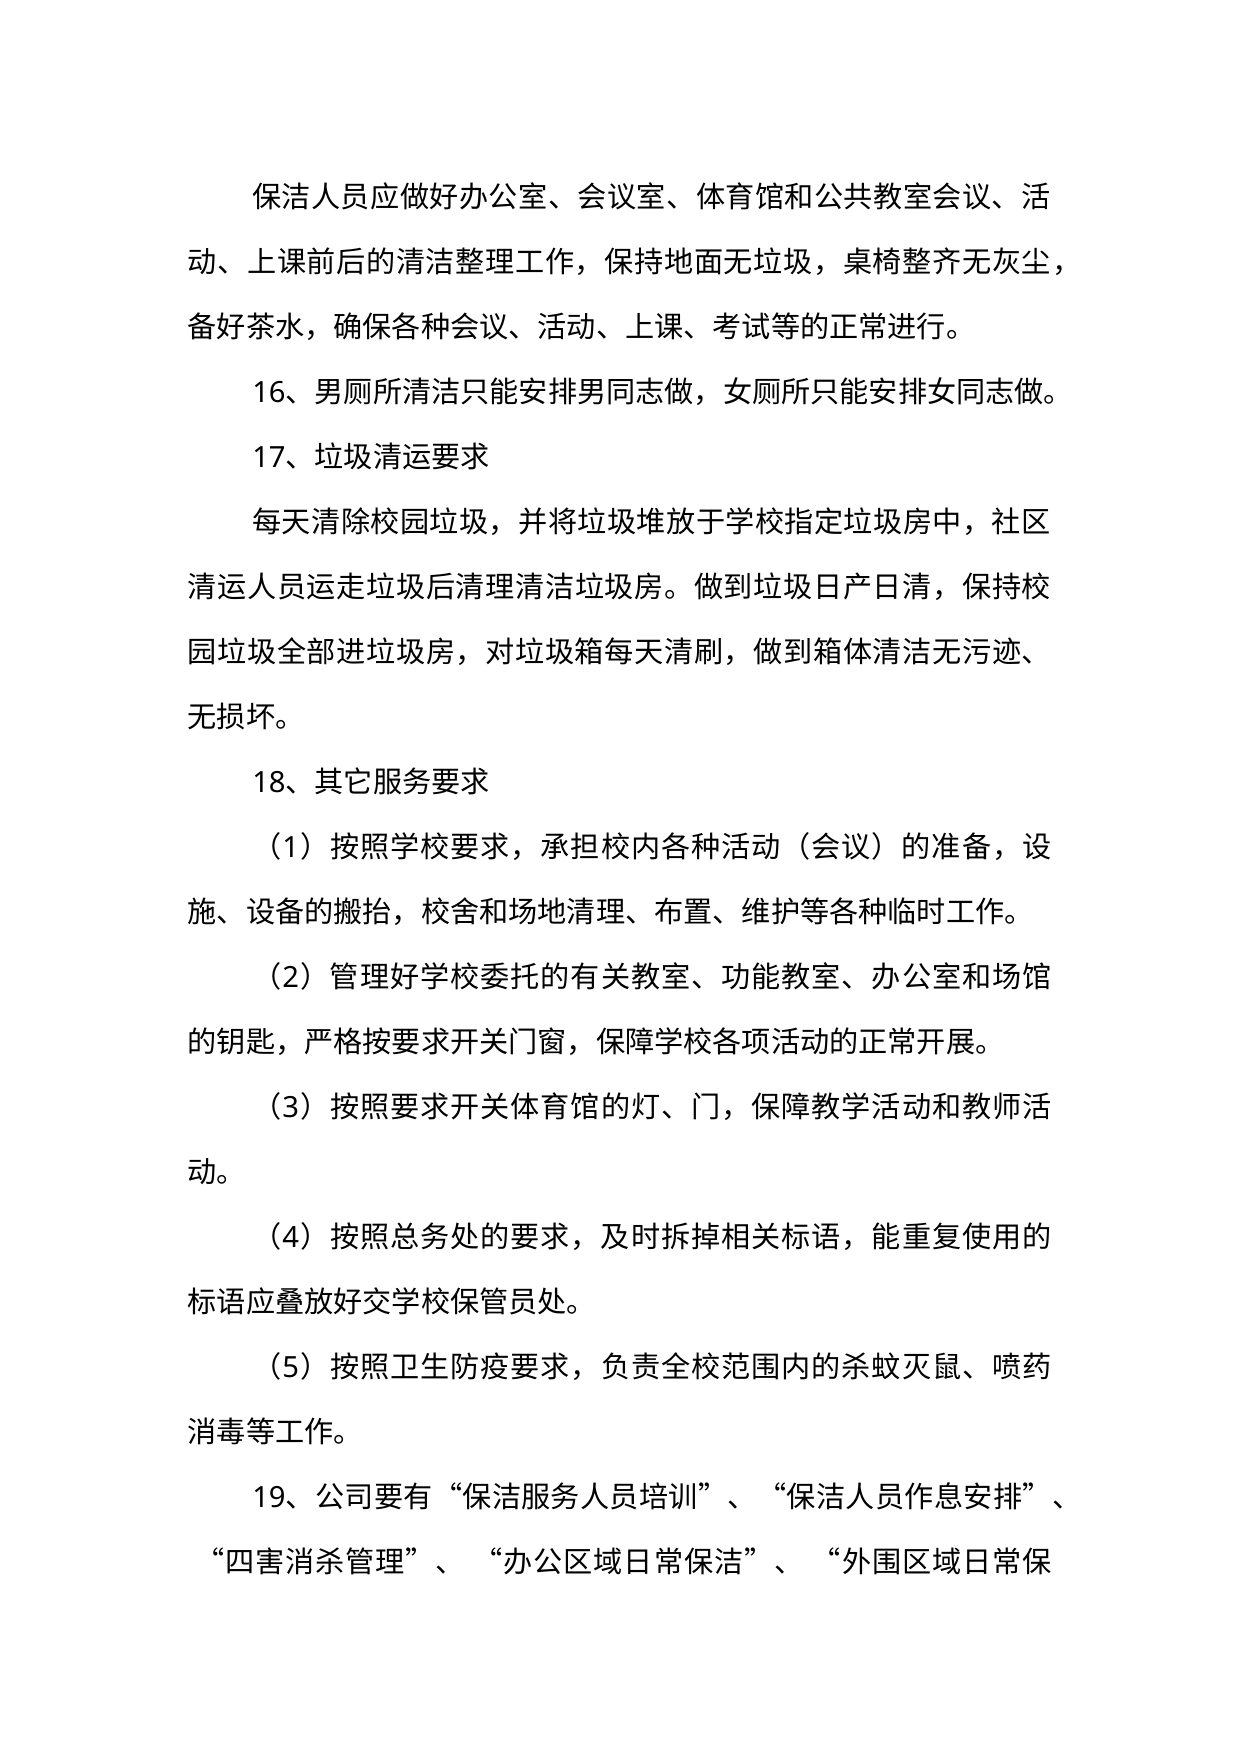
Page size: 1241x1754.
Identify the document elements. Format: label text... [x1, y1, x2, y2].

text 16、男厕所清洁只能安排男同志做，女厕所只能安排女同志做。 [187, 357, 1053, 422]
text （3）按照要求开关体育馆的灯、门，保障教学活动和教师活动。 [187, 1072, 1053, 1202]
text （5）按照卫生防疫要求，负责全校范围内的杀蚊灭鼠、喷药消毒等工作。 [187, 1332, 1053, 1462]
text 每天清除校园垃圾，并将垃圾堆放于学校指定垃圾房中，社区清运人员运走垃圾后清理清洁垃圾房。做到垃圾日产日清，保持校园垃圾全部进垃圾房，对垃圾箱每天清刷，做到箱体清洁无污迹、无损坏。 [187, 487, 1053, 747]
text （4）按照总务处的要求，及时拆掉相关标语，能重复使用的标语应叠放好交学校保管员处。 [187, 1202, 1053, 1332]
text （1）按照学校要求，承担校内各种活动（会议）的准备，设施、设备的搬抬，校舍和场地清理、布置、维护等各种临时工作。 [187, 812, 1053, 942]
text （2）管理好学校委托的有关教室、功能教室、办公室和场馆的钥匙，严格按要求开关门窗，保障学校各项活动的正常开展。 [187, 942, 1053, 1072]
text 18、其它服务要求 [187, 747, 1053, 812]
text 保洁人员应做好办公室、会议室、体育馆和公共教室会议、活动、上课前后的清洁整理工作，保持地面无垃圾，桌椅整齐无灰尘，备好茶水，确保各种会议、活动、上课、考试等的正常进行。 [187, 162, 1053, 357]
text 17、垃圾清运要求 [187, 422, 1053, 487]
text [187, 1462, 1053, 1592]
